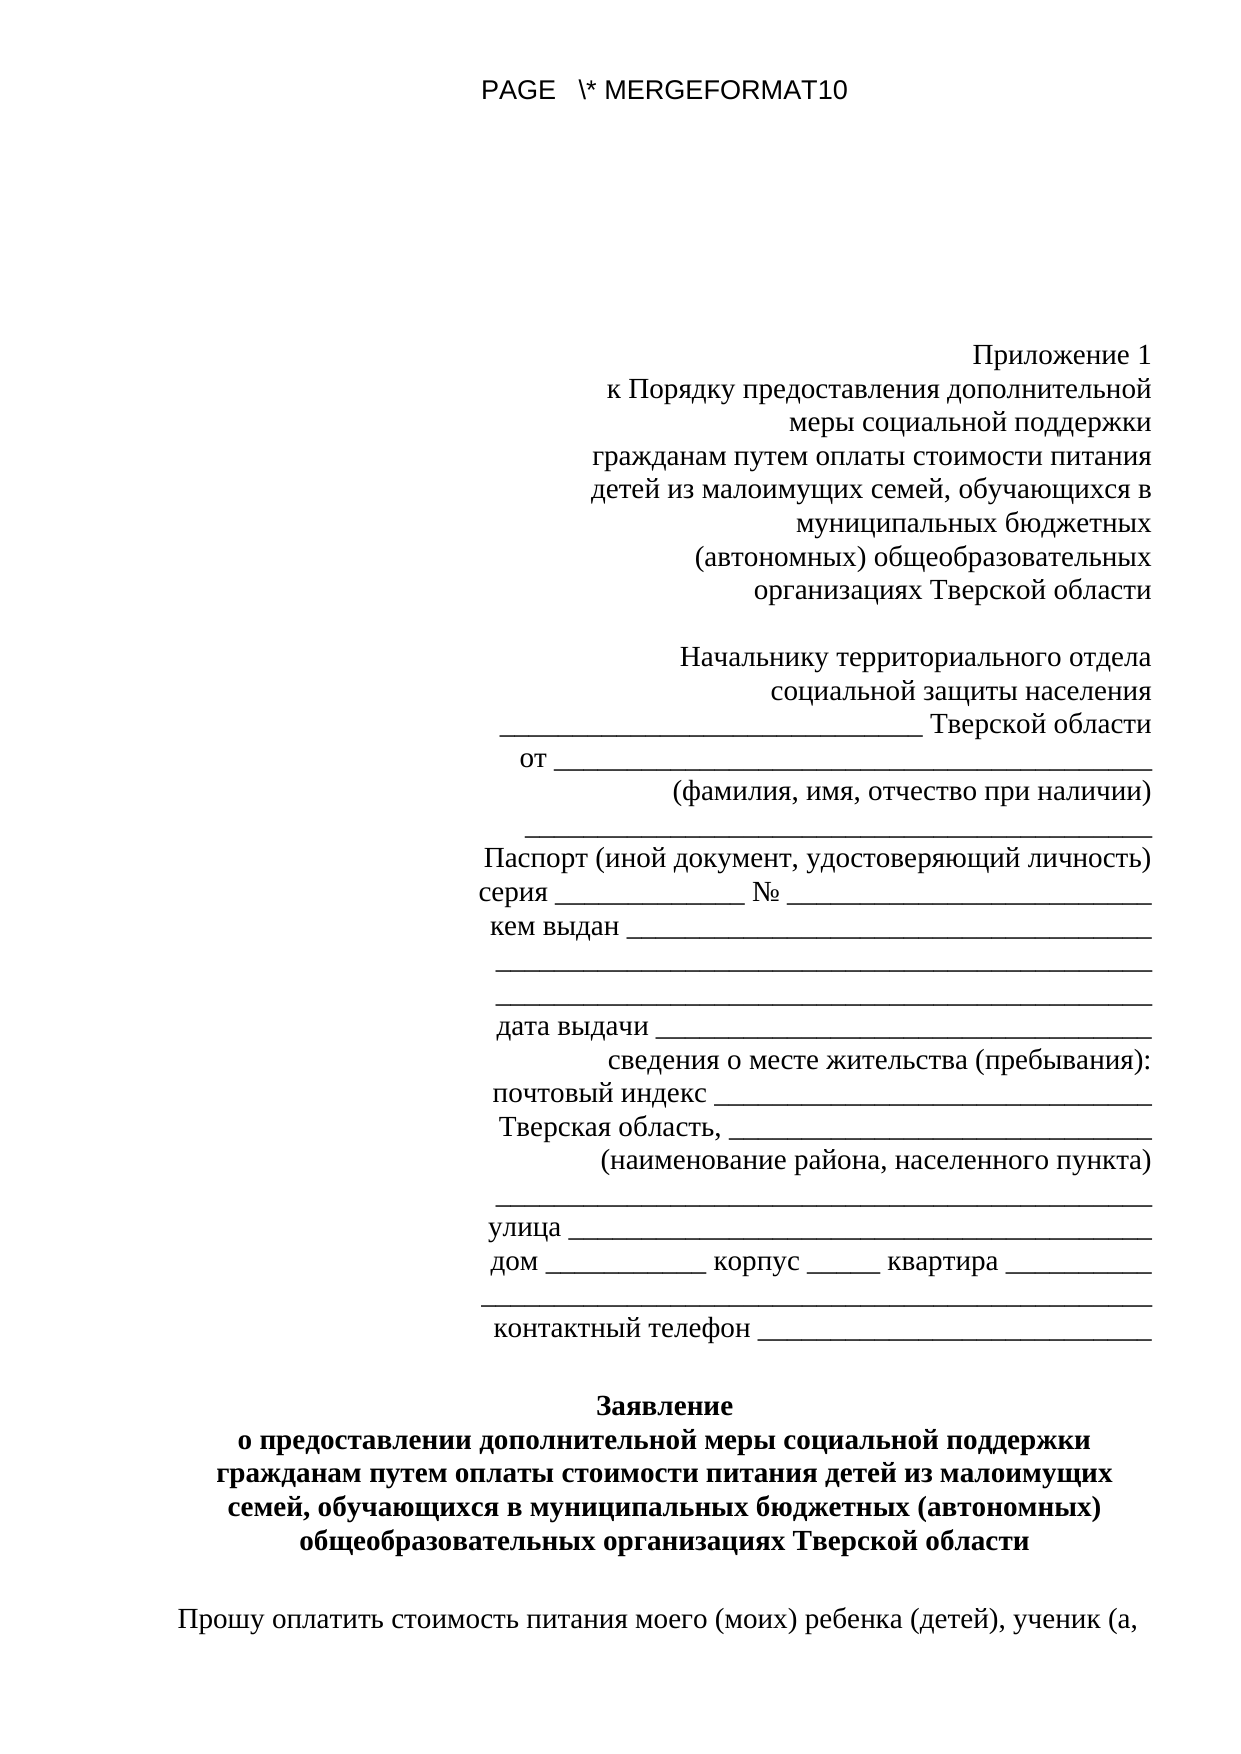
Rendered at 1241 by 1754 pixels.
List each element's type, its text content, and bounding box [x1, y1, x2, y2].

text от _________________________________________ [177, 740, 1152, 773]
text социальной защиты населения [177, 673, 1152, 706]
text ______________________________________________ [177, 1277, 1152, 1310]
text (автономных) общеобразовательных [591, 539, 1152, 572]
text почтовый индекс ______________________________ [177, 1075, 1152, 1109]
text Приложение 1 [177, 337, 1152, 371]
text кем выдан ____________________________________ [177, 908, 1152, 941]
text контактный телефон ___________________________ [177, 1310, 1152, 1344]
text дом ___________ корпус _____ квартира __________ [177, 1243, 1152, 1277]
text к Порядку предоставления дополнительной [591, 371, 1152, 404]
text серия _____________ № _________________________ [177, 874, 1152, 908]
text _____________________________________________ [177, 1176, 1152, 1209]
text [177, 1601, 1152, 1634]
text _____________________________ Тверской области [177, 706, 1152, 740]
text (фамилия, имя, отчество при наличии) [177, 773, 1152, 807]
text _____________________________________________ [177, 975, 1152, 1008]
text улица ________________________________________ [177, 1209, 1152, 1243]
subtitle Заявление о предоставлении дополнительной меры социальной поддержки гражданам путем оплаты стоимости питания детей из малоимущих семей, обучающихся в муниципальных бюджетных (автономных) общеобразовательных организациях Тверской области [177, 1388, 1152, 1556]
text гражданам путем оплаты стоимости питания детей из малоимущих семей, обучающихся в муниципальных бюджетных [591, 438, 1152, 539]
text дата выдачи __________________________________ [177, 1008, 1152, 1042]
text (наименование района, населенного пункта) [177, 1142, 1152, 1176]
text Начальнику территориального отдела [177, 639, 1152, 673]
text Паспорт (иной документ, удостоверяющий личность) [177, 841, 1152, 874]
text Тверская область, _____________________________ [177, 1109, 1152, 1142]
text _____________________________________________ [177, 941, 1152, 975]
text ___________________________________________ [177, 807, 1152, 841]
text меры социальной поддержки [591, 404, 1152, 438]
text организациях Тверской области [591, 572, 1152, 606]
text сведения о месте жительства (пребывания): [177, 1042, 1152, 1075]
